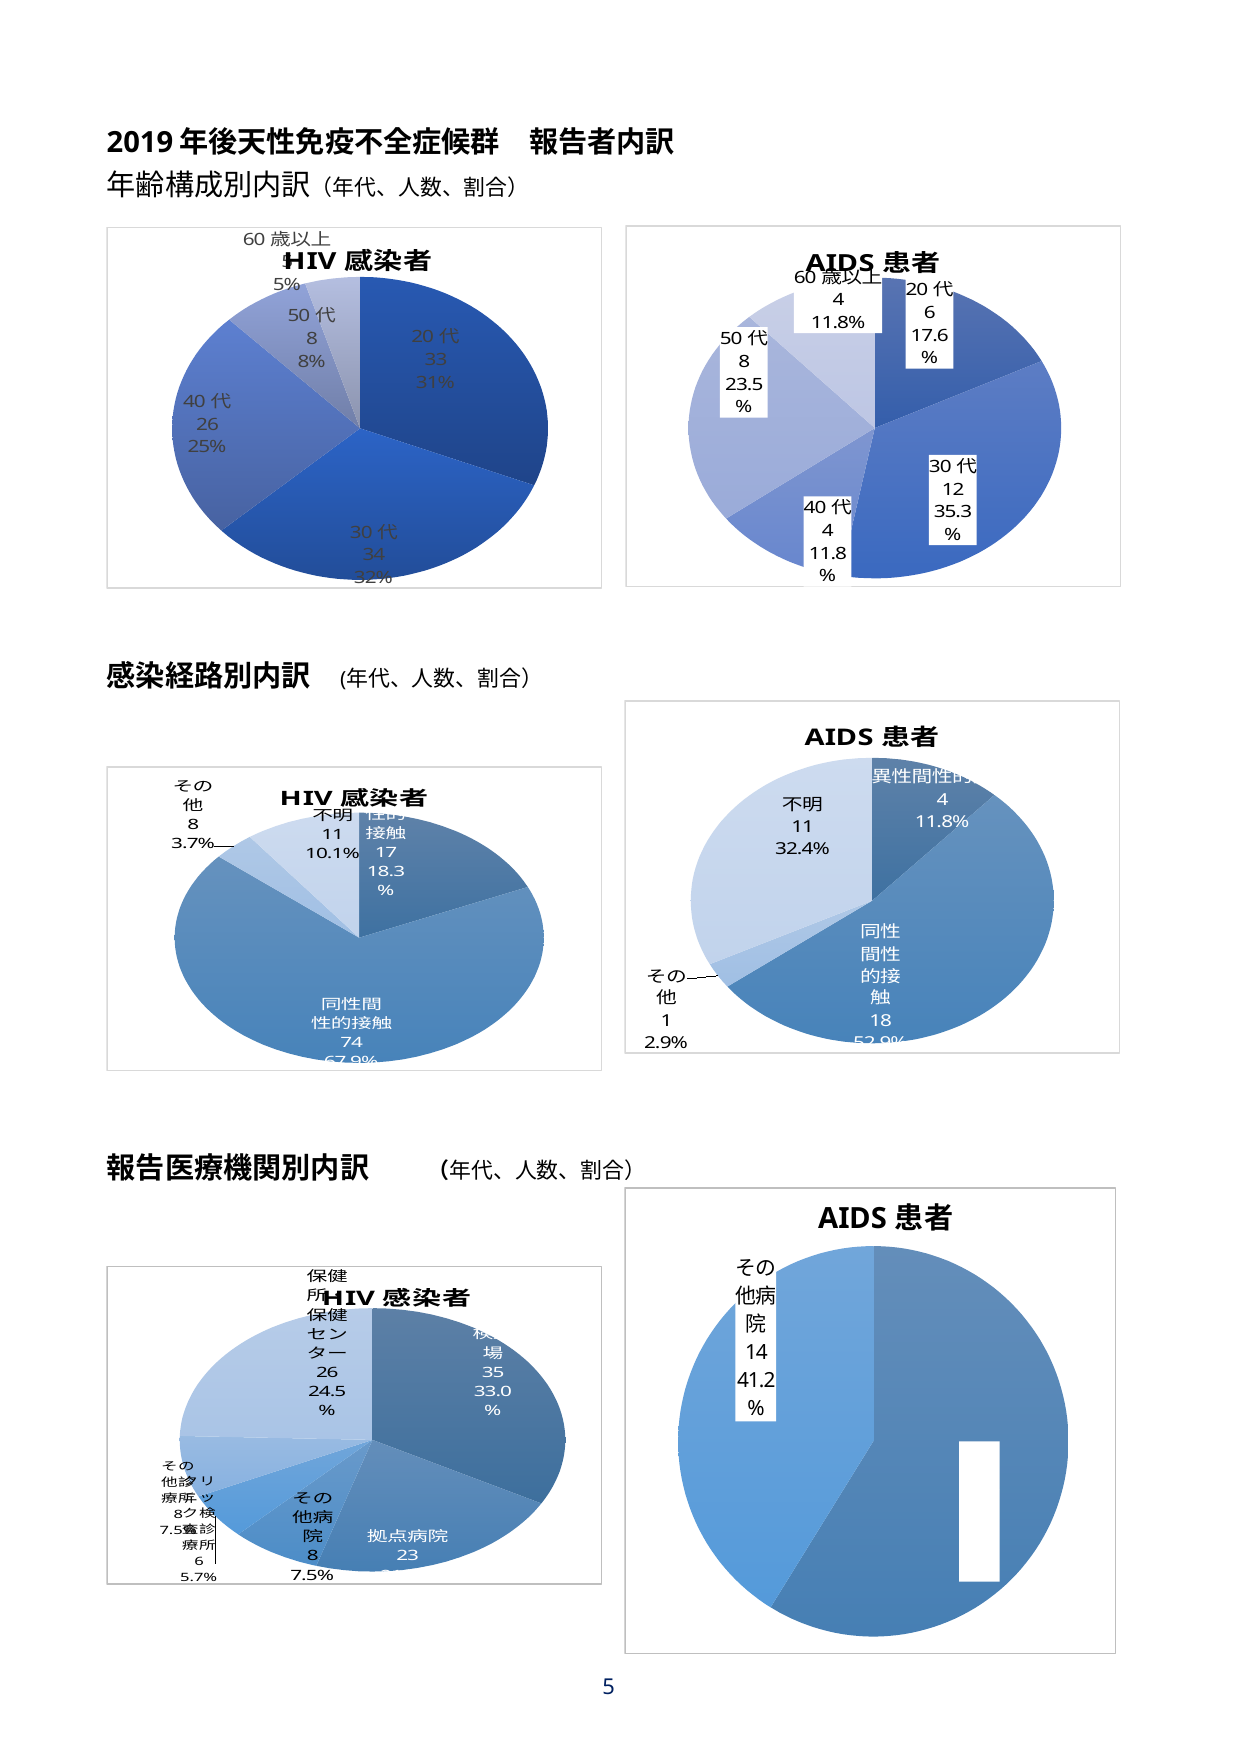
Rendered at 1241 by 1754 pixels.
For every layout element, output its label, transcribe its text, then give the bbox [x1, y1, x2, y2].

text 年齢構成別内訳（年代、人数、割合） [106, 161, 1134, 204]
text 2019年後天性免疫不全症候群 報告者内訳 [106, 119, 1134, 161]
text 感染経路別内訳 (年代、人数、割合） [106, 652, 1134, 695]
text 報告医療機関別内訳 （年代、人数、割合） [106, 1145, 1134, 1187]
